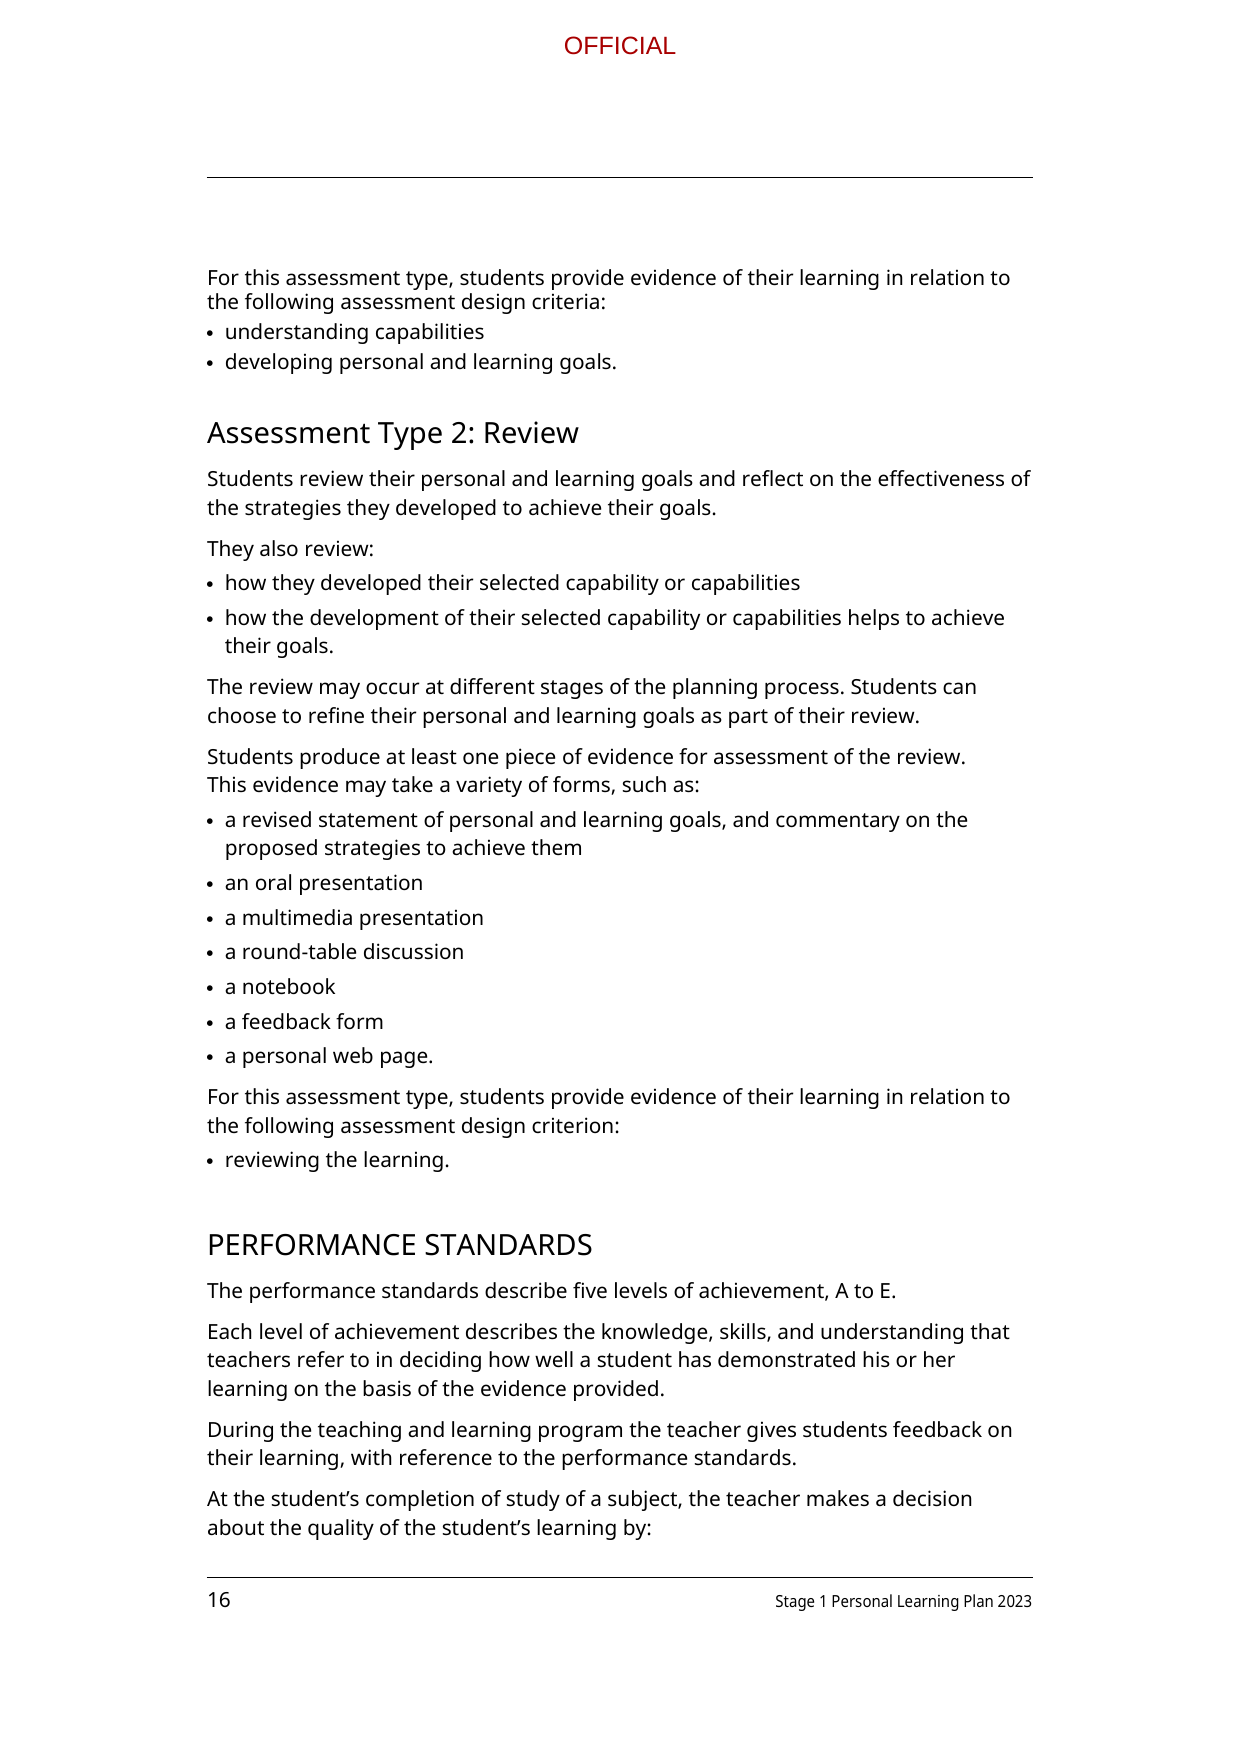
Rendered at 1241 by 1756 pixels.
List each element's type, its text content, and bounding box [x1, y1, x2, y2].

text a feedback form [207, 1007, 1033, 1035]
text a notebook [207, 972, 1033, 1001]
text For this assessment type, students provide evidence of their learning in relation to the following assessment design criteria: [207, 266, 1033, 314]
text For this assessment type, students provide evidence of their learning in relation to the following assessment design criterion: [207, 1082, 1033, 1139]
text a round-table discussion [207, 937, 1033, 966]
text PERFORMANCE STANDARDS [207, 1224, 1033, 1264]
text At the student’s completion of study of a subject, the teacher makes a decision about the quality of the student’s learning by: [207, 1484, 1033, 1541]
text an oral presentation [207, 868, 1033, 896]
text During the teaching and learning program the teacher gives students feedback on their learning, with reference to the performance standards. [207, 1415, 1033, 1472]
text a multimedia presentation [207, 903, 1033, 931]
text reviewing the learning. [207, 1146, 1033, 1174]
text The performance standards describe five levels of achievement, A to E. [207, 1276, 1033, 1304]
text Students produce at least one piece of evidence for assessment of the review. This evidence may take a variety of forms, such as: [207, 742, 1033, 799]
text Students review their personal and learning goals and reflect on the effectiveness of the strategies they developed to achieve their goals. [207, 464, 1033, 521]
text how they developed their selected capability or capabilities [207, 568, 1033, 597]
text developing personal and learning goals. [207, 351, 1033, 374]
text a revised statement of personal and learning goals, and commentary on the proposed strategies to achieve them [207, 805, 1033, 862]
text how the development of their selected capability or capabilities helps to achieve their goals. [207, 603, 1033, 660]
text a personal web page. [207, 1041, 1033, 1070]
text The review may occur at different stages of the planning process. Students can choose to refine their personal and learning goals as part of their review. [207, 672, 1033, 729]
text Assessment Type 2: Review [207, 412, 1033, 452]
text Each level of achievement describes the knowledge, skills, and understanding that teachers refer to in deciding how well a student has demonstrated his or her learning on the basis of the evidence provided. [207, 1317, 1033, 1402]
text understanding capabilities [207, 320, 1033, 344]
text They also review: [207, 534, 1033, 562]
